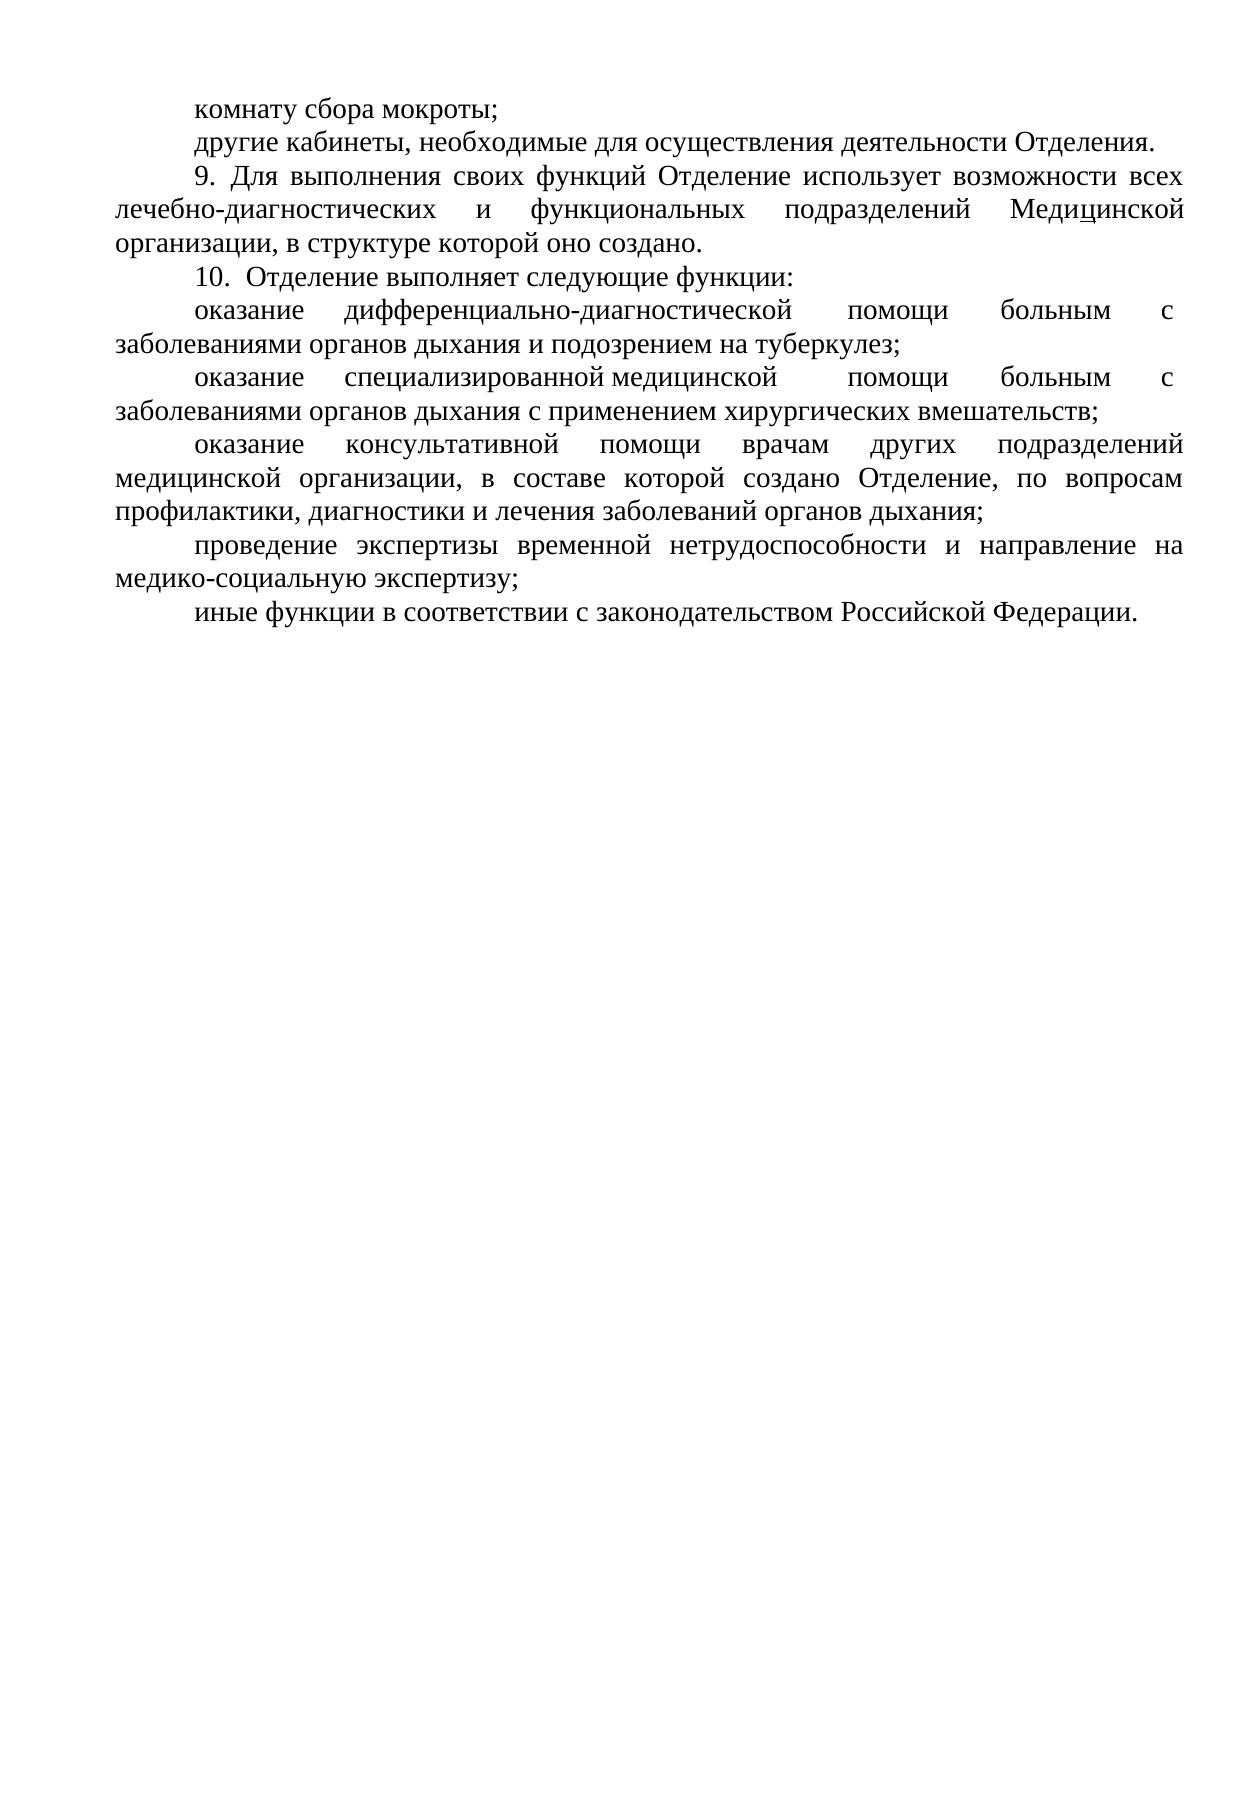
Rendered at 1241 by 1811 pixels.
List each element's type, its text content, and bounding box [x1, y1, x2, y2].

text иные функции в соответствии с законодательством Российской Федерации. [115, 594, 1184, 628]
text комнату сбора мокроты; [115, 91, 1184, 125]
text оказание консультативной помощи врачам других подразделений медицинской организации, в составе которой создано Отделение, по вопросам профилактики, диагностики и лечения заболеваний органов дыхания; [115, 427, 1184, 527]
text оказание специализированной медицинской помощи больным с [115, 360, 1184, 393]
list Отделение выполняет следующие функции: [115, 259, 1184, 293]
text другие кабинеты, необходимые для осуществления деятельности Отделения. [115, 125, 1184, 158]
text оказание дифференциально-диагностической помощи больным с [115, 293, 1184, 326]
text заболеваниями органов дыхания и подозрением на туберкулез; [115, 326, 1184, 360]
list Для выполнения своих функций Отделение использует возможности всех лечебно-диагностических и функциональных подразделений Медицинской организации, в структуре которой оно создано. [115, 158, 1184, 259]
text проведение экспертизы временной нетрудоспособности и направление на медико-социальную экспертизу; [115, 527, 1184, 594]
text заболеваниями органов дыхания с применением хирургических вмешательств; [115, 393, 1184, 427]
